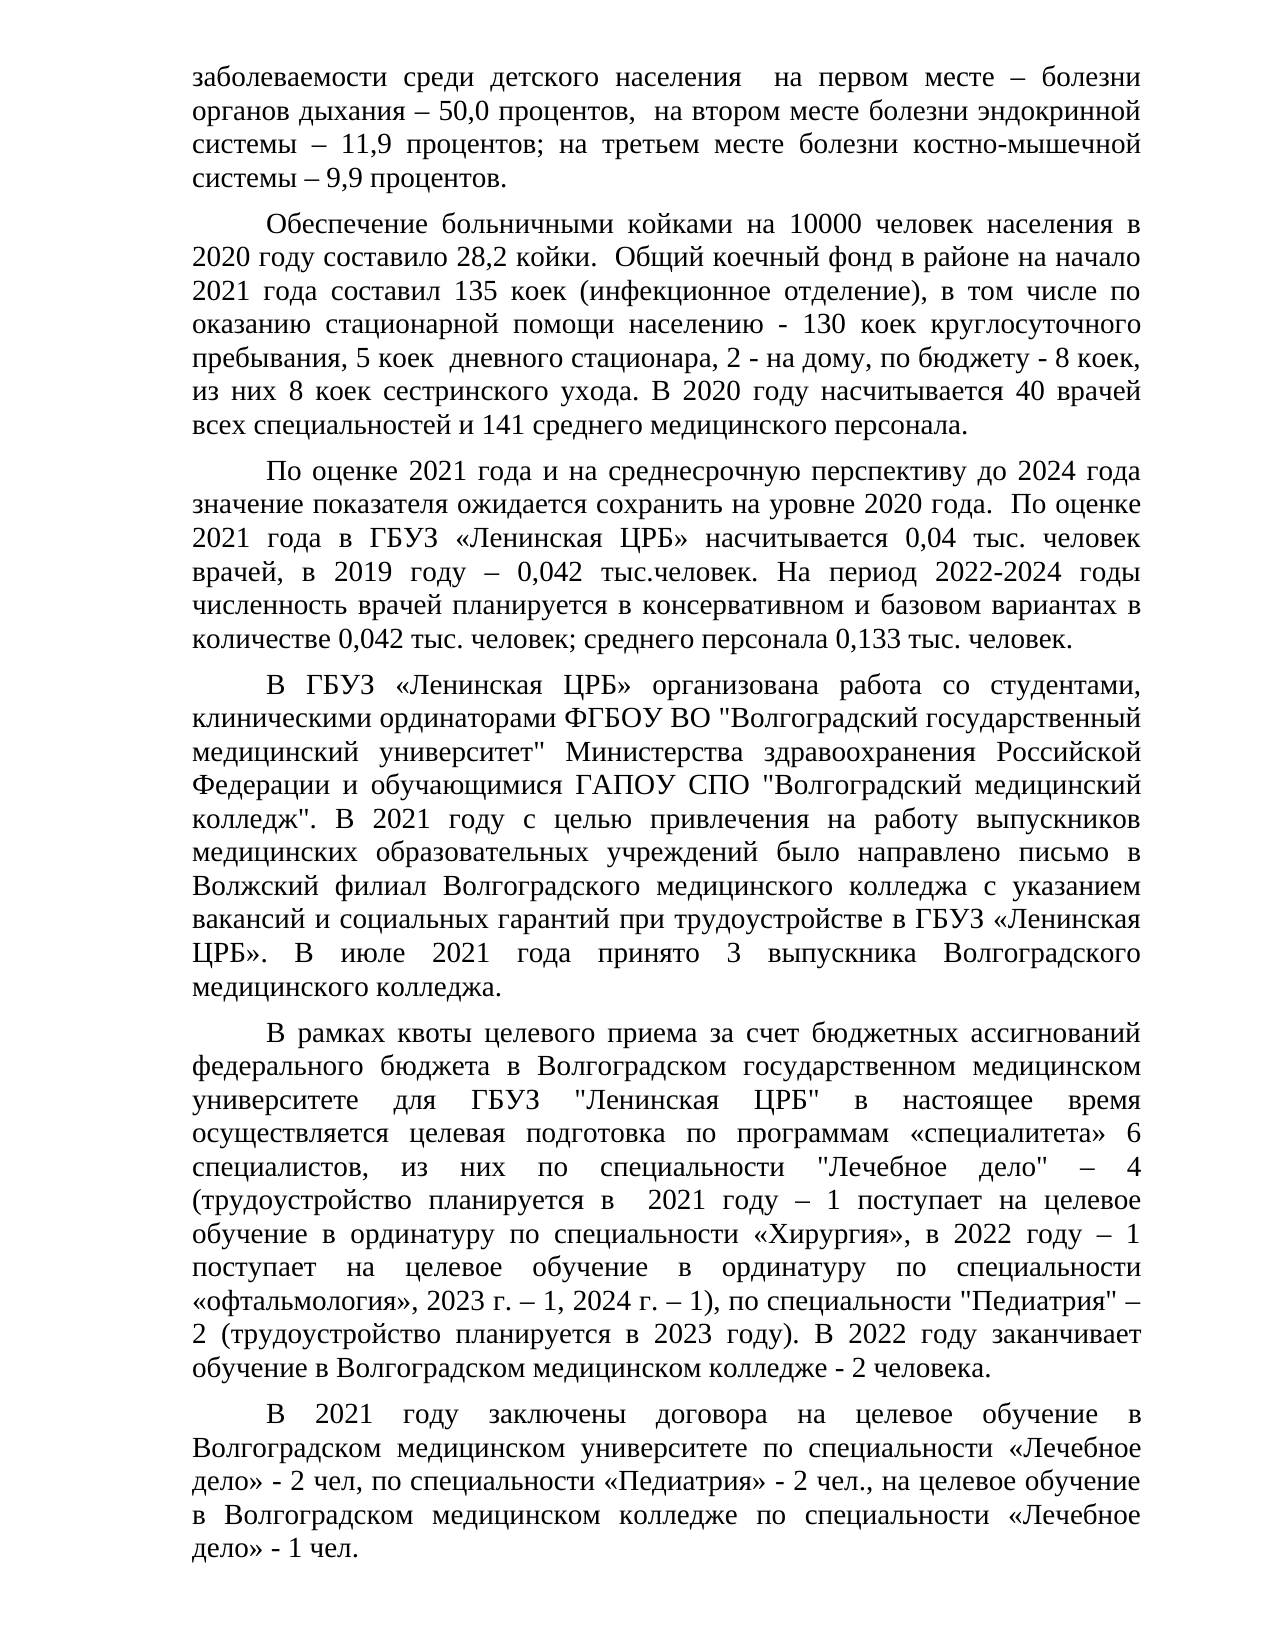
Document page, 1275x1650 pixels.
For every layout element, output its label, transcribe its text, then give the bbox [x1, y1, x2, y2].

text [192, 59, 1142, 193]
text В ГБУЗ «Ленинская ЦРБ» организована работа со студентами, клиническими ординаторами ФГБОУ ВО "Волгоградский государственный медицинский университет" Министерства здравоохранения Российской Федерации и обучающимися ГАПОУ СПО "Волгоградский медицинский колледж". В 2021 году с целью привлечения на работу выпускников медицинских образовательных учреждений было направлено письмо в Волжский филиал Волгоградского медицинского колледжа с указанием вакансий и социальных гарантий при трудоустройстве в ГБУЗ «Ленинская ЦРБ». В июле 2021 года принято 3 выпускника Волгоградского медицинского колледжа. [192, 667, 1142, 1002]
text Обеспечение больничными койками на 10000 человек населения в 2020 году составило 28,2 койки. Общий коечный фонд в районе на начало 2021 года составил 135 коек (инфекционное отделение), в том числе по оказанию стационарной помощи населению - 130 коек круглосуточного пребывания, 5 коек дневного стационара, 2 - на дому, по бюджету - 8 коек, из них 8 коек сестринского ухода. В 2020 году насчитывается 40 врачей всех специальностей и 141 среднего медицинского персонала. [192, 206, 1142, 441]
text В 2021 году заключены договора на целевое обучение в Волгоградском медицинском университете по специальности «Лечебное дело» - 2 чел, по специальности «Педиатрия» - 2 чел., на целевое обучение в Волгоградском медицинском колледже по специальности «Лечебное дело» - 1 чел. [192, 1396, 1142, 1564]
text В рамках квоты целевого приема за счет бюджетных ассигнований федерального бюджета в Волгоградском государственном медицинском университете для ГБУЗ "Ленинская ЦРБ" в настоящее время осуществляется целевая подготовка по программам «специалитета» 6 специалистов, из них по специальности "Лечебное дело" – 4 (трудоустройство планируется в 2021 году – 1 поступает на целевое обучение в ординатуру по специальности «Хирургия», в 2022 году – 1 поступает на целевое обучение в ординатуру по специальности «офтальмология», 2023 г. – 1, 2024 г. – 1), по специальности "Педиатрия" – 2 (трудоустройство планируется в 2023 году). В 2022 году заканчивает обучение в Волгоградском медицинском колледже - 2 человека. [192, 1015, 1142, 1384]
text По оценке 2021 года и на среднесрочную перспективу до 2024 года значение показателя ожидается сохранить на уровне 2020 года. По оценке 2021 года в ГБУЗ «Ленинская ЦРБ» насчитывается 0,04 тыс. человек врачей, в 2019 году – 0,042 тыс.человек. На период 2022-2024 годы численность врачей планируется в консервативном и базовом вариантах в количестве 0,042 тыс. человек; среднего персонала 0,133 тыс. человек. [192, 453, 1142, 654]
